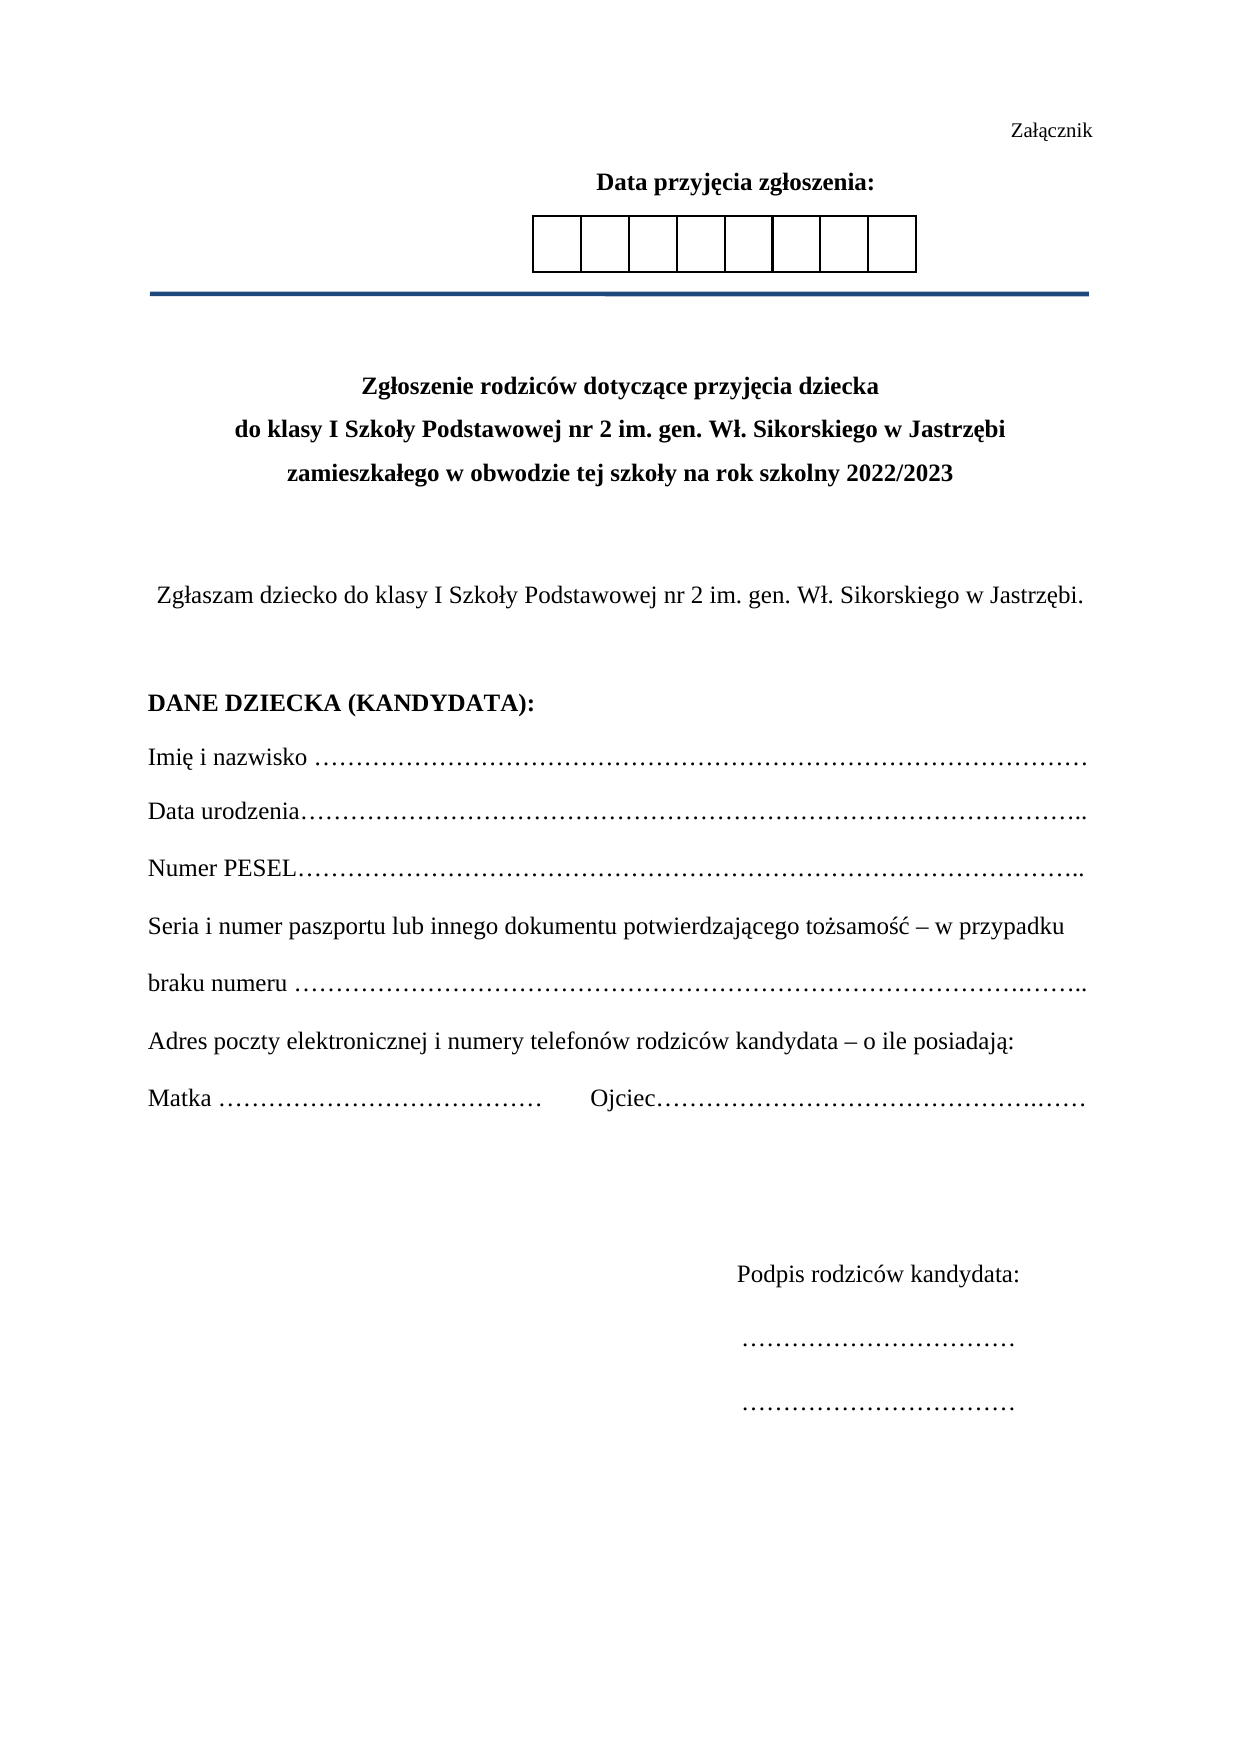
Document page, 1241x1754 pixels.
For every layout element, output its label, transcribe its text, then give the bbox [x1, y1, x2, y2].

text Imię i nazwisko ………………………………………………………………………………… [148, 742, 1093, 771]
table_header [774, 217, 819, 271]
table_header [582, 217, 628, 271]
text …………………………… [664, 1387, 1093, 1415]
table_header [821, 217, 867, 271]
text zamieszkałego w obwodzie tej szkoły na rok szkolny 2022/2023 [148, 458, 1093, 486]
text Numer PESEL………………………………………………………………………………….. [148, 853, 1093, 882]
text Data przyjęcia zgłoszenia: [148, 167, 1093, 195]
table_header [630, 217, 676, 271]
text Zgłoszenie rodziców dotyczące przyjęcia dziecka [148, 371, 1093, 400]
text …………………………… [664, 1323, 1093, 1351]
text do klasy I Szkoły Podstawowej nr 2 im. gen. Wł. Sikorskiego w Jastrzębi [148, 414, 1093, 443]
table_header [869, 217, 915, 271]
text Seria i numer paszportu lub innego dokumentu potwierdzającego tożsamość – w przypadku braku numeru …………………………………………………………………………….…….. [148, 911, 1093, 997]
text Załącznik [148, 118, 1093, 142]
table_header [534, 217, 580, 271]
text Podpis rodziców kandydata: [664, 1259, 1093, 1287]
table_header [678, 217, 724, 271]
text Adres poczty elektronicznej i numery telefonów rodziców kandydata – o ile posiadają: [148, 1026, 1093, 1055]
text Data urodzenia………………………………………………………………………………….. [148, 796, 1093, 825]
text Matka ………………………………… Ojciec……………………………………….…… [148, 1083, 1093, 1112]
text DANE DZIECKA (KANDYDATA): [148, 688, 1093, 717]
table_header [726, 217, 771, 271]
text Zgłaszam dziecko do klasy I Szkoły Podstawowej nr 2 im. gen. Wł. Sikorskiego w Jastrzębi. [148, 581, 1093, 609]
